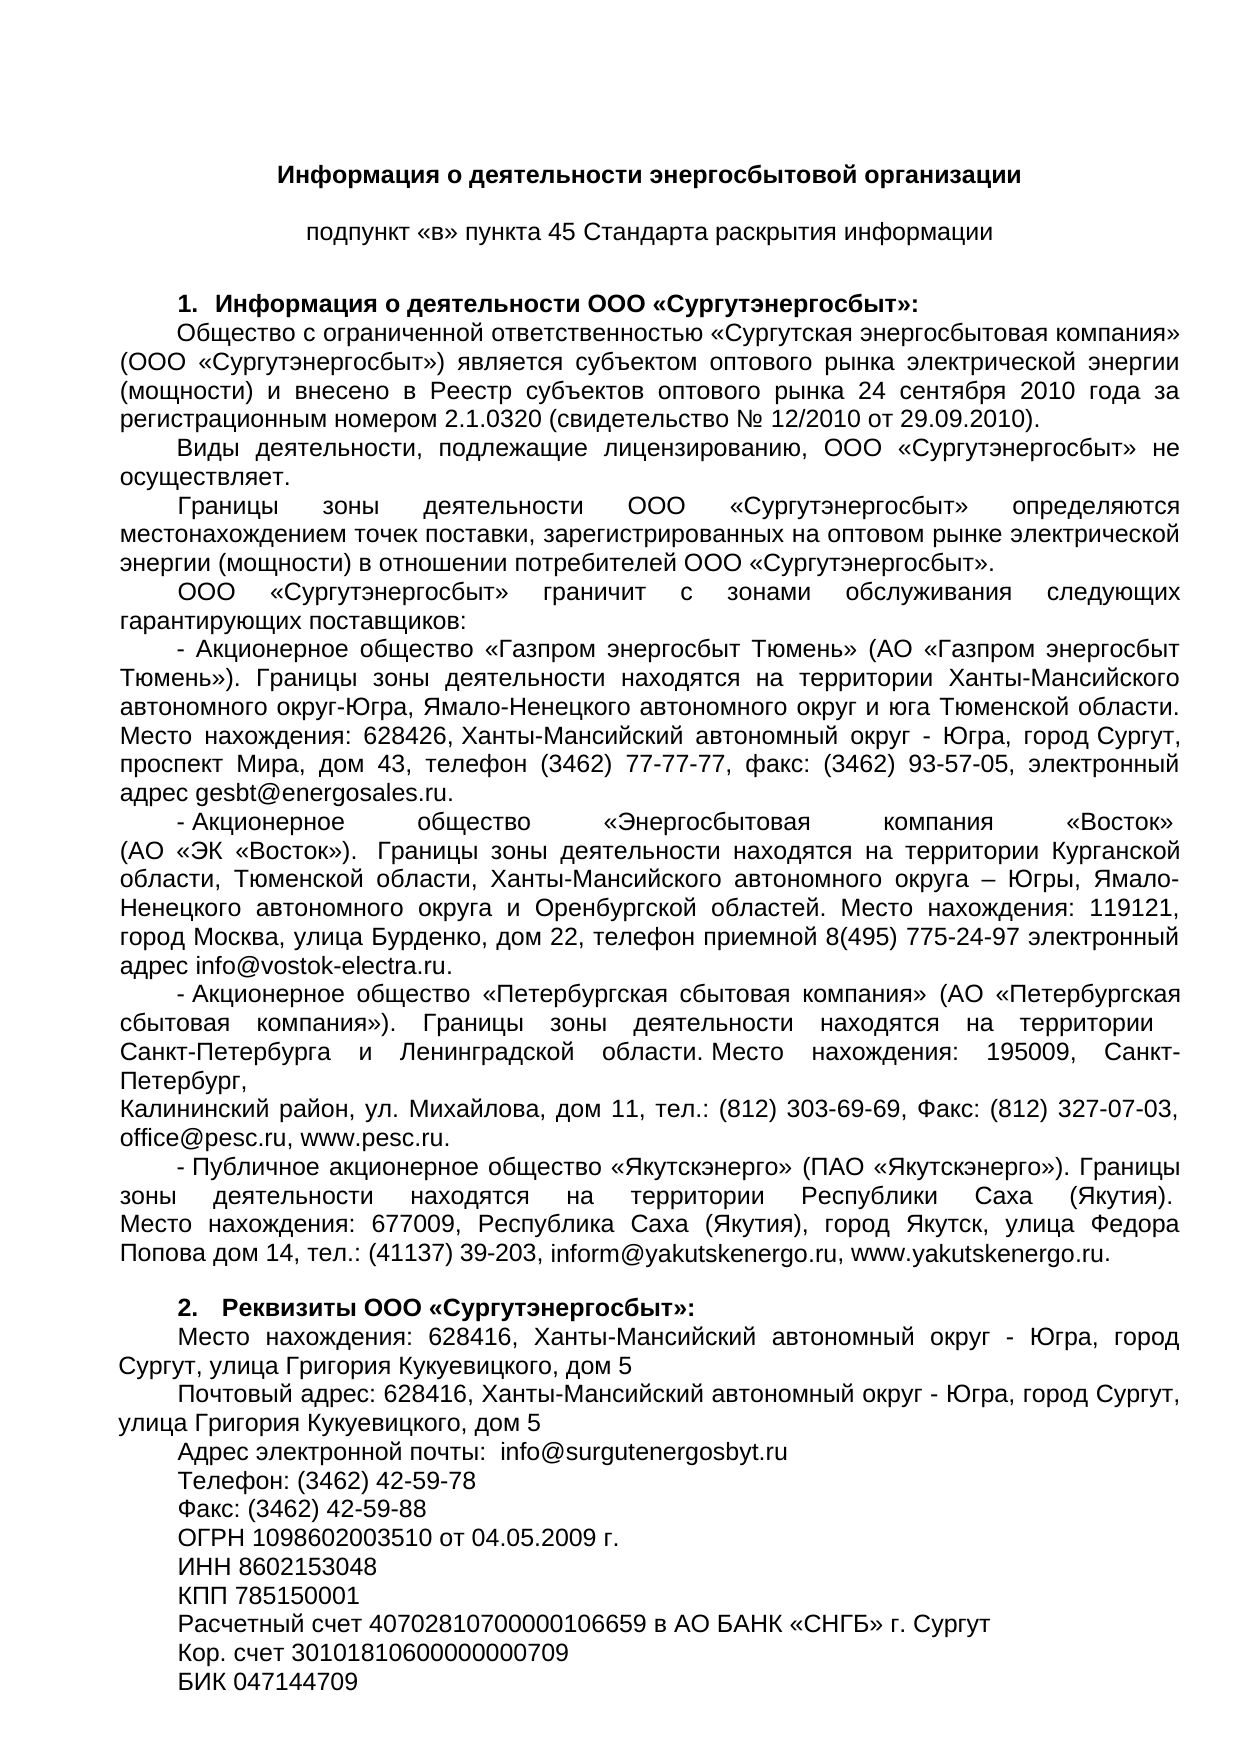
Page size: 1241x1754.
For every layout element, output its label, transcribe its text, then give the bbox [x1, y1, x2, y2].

list Информация о деятельности ООО «Сургутэнергосбыт»: [177, 289, 1181, 318]
text Информация о деятельности энергосбытовой организации [118, 159, 1181, 188]
text Факс: (3462) 42-59-88 [118, 1494, 1181, 1523]
text Кор. счет 30101810600000000709 [118, 1638, 1181, 1667]
text Адрес электронной почты: info@surgutenergosbyt.ru [118, 1437, 1181, 1466]
text Место нахождения: 628416, Ханты-Мансийский автономный округ - Югра, город Сургут, улица Григория Кукуевицкого, дом 5 [118, 1322, 1181, 1379]
text КПП 785150001 [118, 1581, 1181, 1609]
list - Акционерное общество «Газпром энергосбыт Тюмень» (АО «Газпром энергосбыт Тюмень»). Границы зоны деятельности находятся на территории Ханты-Мансийского автономного округ-Югра, Ямало-Ненецкого автономного округ и юга Тюменской области. Место нахождения: 628426, Ханты-Мансийский автономный округ - Югра, город Сургут, проспект Мира, дом 43, телефон (3462) 77-77-77, факс: (3462) 93-57-05, электронный адрес gesbt@energosales.ru. [119, 634, 1181, 807]
list Границы зоны деятельности ООО «Сургутэнергосбыт» определяются местонахождением точек поставки, зарегистрированных на оптовом рынке электрической энергии (мощности) в отношении потребителей ООО «Сургутэнергосбыт». [119, 491, 1181, 577]
list - Акционерное общество «Энергосбытовая компания «Восток» (АО «ЭК «Восток»). Границы зоны деятельности находятся на территории Курганской области, Тюменской области, Ханты-Мансийского автономного округа – Югры, Ямало-Ненецкого автономного округа и Оренбургской областей. Место нахождения: 119121, город Москва, улица Бурденко, дом 22, телефон приемной 8(495) 775-24-97 электронный адрес info@vostok-electra.ru. [119, 807, 1181, 979]
text ИНН 8602153048 [118, 1552, 1181, 1581]
list Общество с ограниченной ответственностью «Сургутская энергосбытовая компания» (ООО «Сургутэнергосбыт») является субъектом оптового рынка электрической энергии (мощности) и внесено в Реестр субъектов оптового рынка 24 сентября 2010 года за регистрационным номером 2.1.0320 (свидетельство № 12/2010 от 29.09.2010). [119, 318, 1181, 433]
text Расчетный счет 40702810700000106659 в АО БАНК «СНГБ» г. Сургут [118, 1609, 1181, 1638]
list Виды деятельности, подлежащие лицензированию, ООО «Сургутэнергосбыт» не осуществляет. [119, 433, 1181, 491]
text БИК 047144709 [118, 1667, 1181, 1696]
list - Публичное акционерное общество «Якутскэнерго» (ПАО «Якутскэнерго»). Границы зоны деятельности находятся на территории Республики Саха (Якутия). Место нахождения: 677009, Республика Саха (Якутия), город Якутск, улица Федора Попова дом 14, тел.: (41137) 39-203, inform@yakutskenergo.ru, www.yakutskenergo.ru. [119, 1152, 1181, 1268]
text подпункт «в» пункта 45 Стандарта раскрытия информации [118, 217, 1181, 274]
text Телефон: (3462) 42-59-78 [118, 1466, 1181, 1494]
list ООО «Сургутэнергосбыт» граничит с зонами обслуживания следующих гарантирующих поставщиков: [119, 577, 1181, 634]
list - Акционерное общество «Петербургская сбытовая компания» (АО «Петербургская сбытовая компания»). Границы зоны деятельности находятся на территории Санкт-Петербурга и Ленинградской области. Место нахождения: 195009, Санкт-Петербург, Калининский район, ул. Михайлова, дом 11, тел.: (812) 303-69-69, Факс: (812) 327-07-03, office@pesc.ru, www.pesc.ru. [119, 979, 1181, 1152]
text 2. Реквизиты ООО «Сургутэнергосбыт»: [118, 1293, 1181, 1322]
text ОГРН 1098602003510 от 04.05.2009 г. [118, 1523, 1181, 1552]
text Почтовый адрес: 628416, Ханты-Мансийский автономный округ - Югра, город Сургут, улица Григория Кукуевицкого, дом 5 [118, 1379, 1181, 1437]
